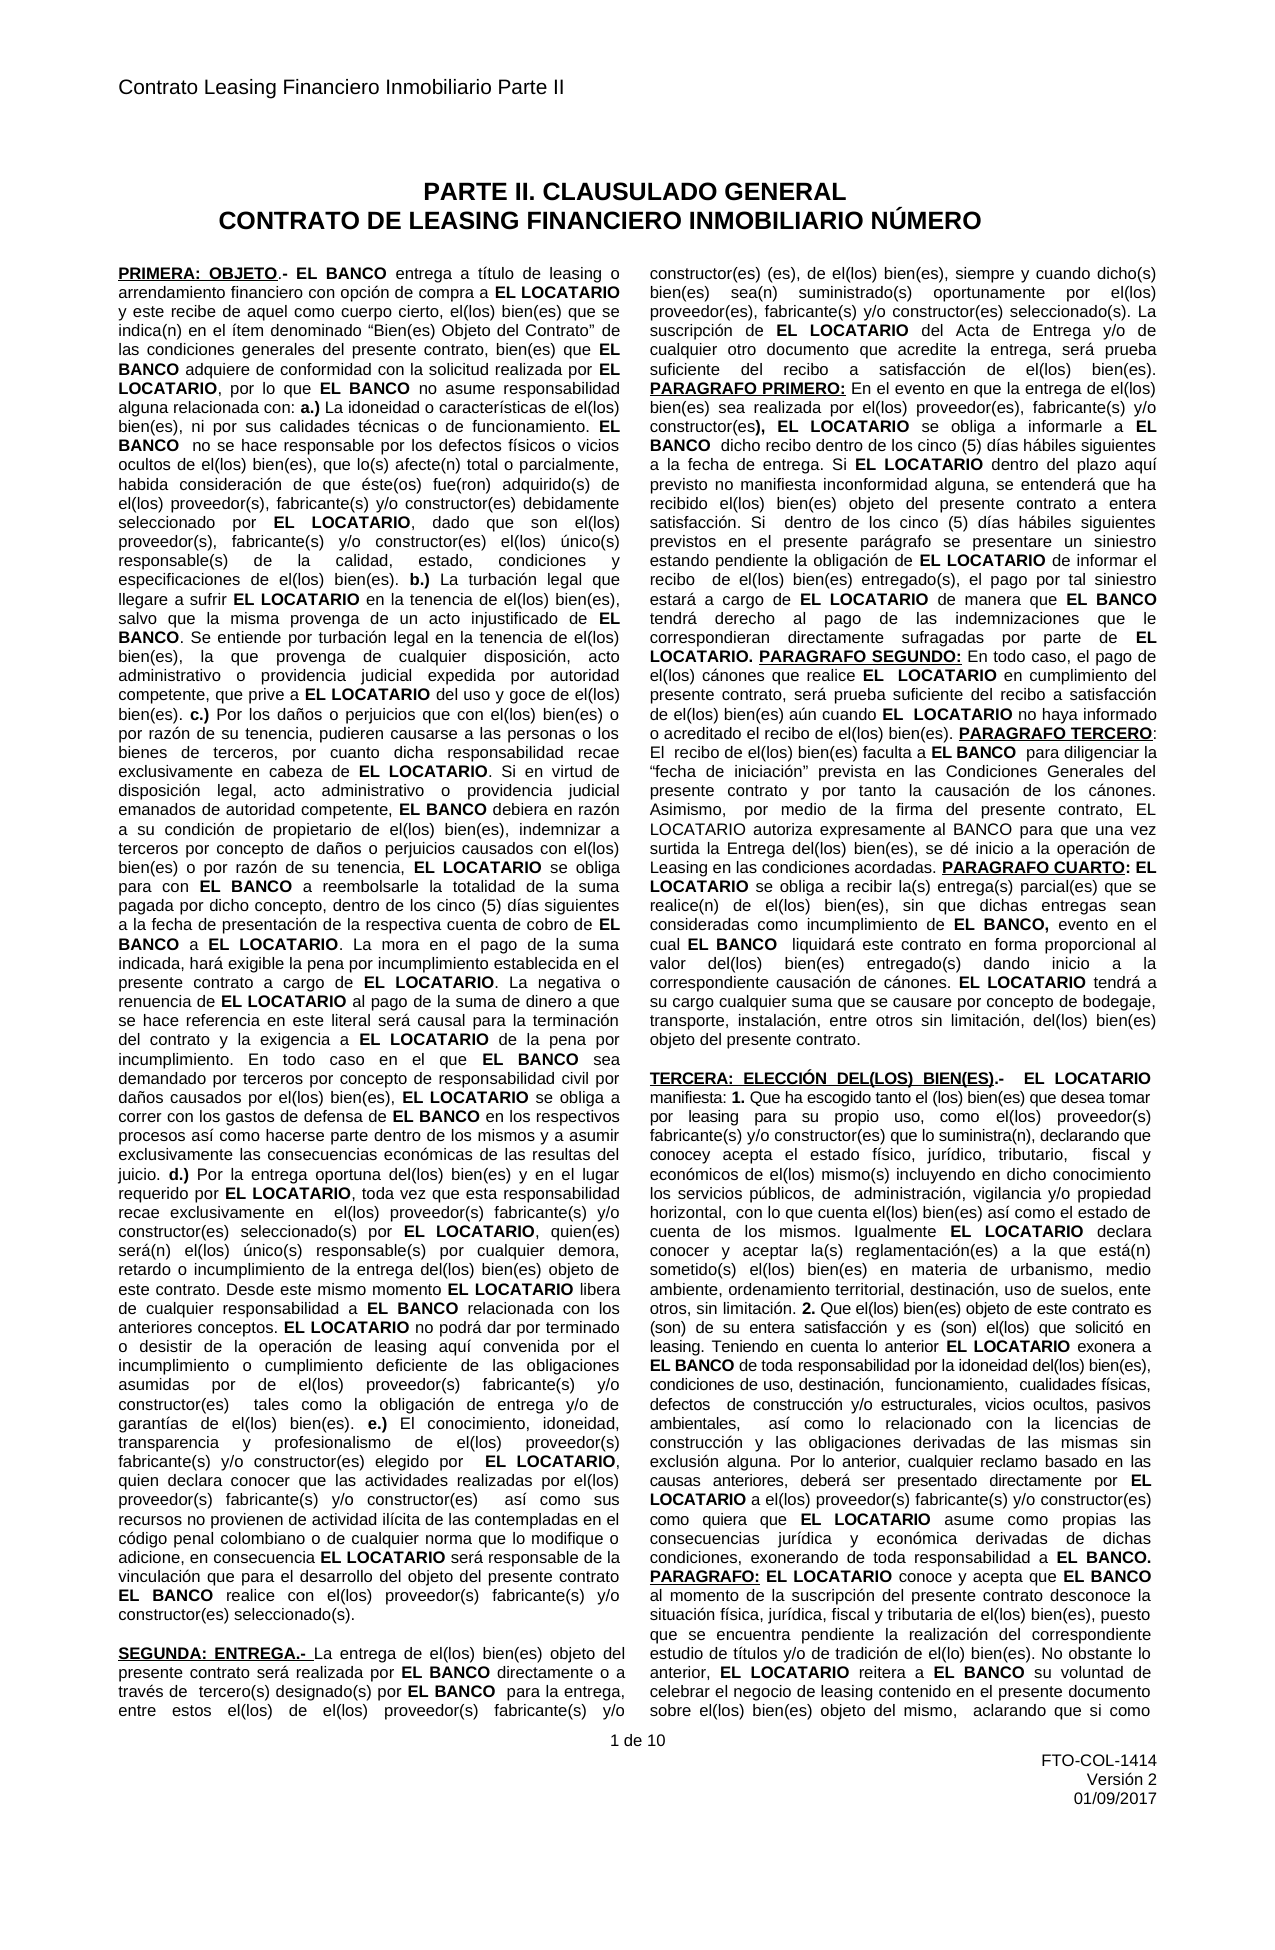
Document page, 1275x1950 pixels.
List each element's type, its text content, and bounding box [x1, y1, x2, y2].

title PARTE II. CLAUSULADO GENERAL [118, 177, 1152, 206]
text SEGUNDA: ENTREGA.- La entrega de el(los) bien(es) objeto del presente contrato será realizada por EL BANCO directamente o a través de tercero(s) designado(s) por EL BANCO para la entrega, entre estos el(los) de el(los) proveedor(s) fabricante(s) y/o constructor(es) (es), de el(los) bien(es), siempre y cuando dicho(s) bien(es) sea(n) suministrado(s) oportunamente por el(los) proveedor(es), fabricante(s) y/o constructor(es) seleccionado(s). La suscripción de EL LOCATARIO del Acta de Entrega y/o de cualquier otro documento que acredite la entrega, será prueba suficiente del recibo a satisfacción de el(los) bien(es). PARAGRAFO PRIMERO: En el evento en que la entrega de el(los) bien(es) sea realizada por el(los) proveedor(es), fabricante(s) y/o constructor(es), EL LOCATARIO se obliga a informarle a EL BANCO dicho recibo dentro de los cinco (5) días hábiles siguientes a la fecha de entrega. Si EL LOCATARIO dentro del plazo aquí previsto no manifiesta inconformidad alguna, se entenderá que ha recibido el(los) bien(es) objeto del presente contrato a entera satisfacción. Si dentro de los cinco (5) días hábiles siguientes previstos en el presente parágrafo se presentare un siniestro estando pendiente la obligación de EL LOCATARIO de informar el recibo de el(los) bien(es) entregado(s), el pago por tal siniestro estará a cargo de EL LOCATARIO de manera que EL BANCO tendrá derecho al pago de las indemnizaciones que le correspondieran directamente sufragadas por parte de EL LOCATARIO. PARAGRAFO SEGUNDO: En todo caso, el pago de el(los) cánones que realice EL LOCATARIO en cumplimiento del presente contrato, será prueba suficiente del recibo a satisfacción de el(los) bien(es) aún cuando EL LOCATARIO no haya informado o acreditado el recibo de el(los) bien(es). PARAGRAFO TERCERO: El recibo de el(los) bien(es) faculta a EL BANCO para diligenciar la “fecha de iniciación” prevista en las Condiciones Generales del presente contrato y por tanto la causación de los cánones. Asimismo, por medio de la firma del presente contrato, EL LOCATARIO autoriza expresamente al BANCO para que una vez surtida la Entrega del(los) bien(es), se dé inicio a la operación de Leasing en las condiciones acordadas. PARAGRAFO CUARTO: EL LOCATARIO se obliga a recibir la(s) entrega(s) parcial(es) que se realice(n) de el(los) bien(es), sin que dichas entregas sean consideradas como incumplimiento de EL BANCO, evento en el cual EL BANCO liquidará este contrato en forma proporcional al valor del(los) bien(es) entregado(s) dando inicio a la correspondiente causación de cánones. EL LOCATARIO tendrá a su cargo cualquier suma que se causare por concepto de bodegaje, transporte, instalación, entre otros sin limitación, del(los) bien(es) objeto del presente contrato. [649, 263, 1157, 1049]
title CONTRATO DE LEASING FINANCIERO INMOBILIARIO NÚMERO [118, 206, 1152, 235]
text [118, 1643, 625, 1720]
text PRIMERA: OBJETO.- EL BANCO entrega a título de leasing o arrendamiento financiero con opción de compra a EL LOCATARIO y este recibe de aquel como cuerpo cierto, el(los) bien(es) que se indica(n) en el ítem denominado “Bien(es) Objeto del Contrato” de las condiciones generales del presente contrato, bien(es) que EL BANCO adquiere de conformidad con la solicitud realizada por EL LOCATARIO, por lo que EL BANCO no asume responsabilidad alguna relacionada con: a.) La idoneidad o características de el(los) bien(es), ni por sus calidades técnicas o de funcionamiento. EL BANCO no se hace responsable por los defectos físicos o vicios ocultos de el(los) bien(es), que lo(s) afecte(n) total o parcialmente, habida consideración de que éste(os) fue(ron) adquirido(s) de el(los) proveedor(s), fabricante(s) y/o constructor(es) debidamente seleccionado por EL LOCATARIO, dado que son el(los) proveedor(s), fabricante(s) y/o constructor(es) el(los) único(s) responsable(s) de la calidad, estado, condiciones y especificaciones de el(los) bien(es). b.) La turbación legal que llegare a sufrir EL LOCATARIO en la tenencia de el(los) bien(es), salvo que la misma provenga de un acto injustificado de EL BANCO. Se entiende por turbación legal en la tenencia de el(los) bien(es), la que provenga de cualquier disposición, acto administrativo o providencia judicial expedida por autoridad competente, que prive a EL LOCATARIO del uso y goce de el(los) bien(es). c.) Por los daños o perjuicios que con el(los) bien(es) o por razón de su tenencia, pudieren causarse a las personas o los bienes de terceros, por cuanto dicha responsabilidad recae exclusivamente en cabeza de EL LOCATARIO. Si en virtud de disposición legal, acto administrativo o providencia judicial emanados de autoridad competente, EL BANCO debiera en razón a su condición de propietario de el(los) bien(es), indemnizar a terceros por concepto de daños o perjuicios causados con el(los) bien(es) o por razón de su tenencia, EL LOCATARIO se obliga para con EL BANCO a reembolsarle la totalidad de la suma pagada por dicho concepto, dentro de los cinco (5) días siguientes a la fecha de presentación de la respectiva cuenta de cobro de EL BANCO a EL LOCATARIO. La mora en el pago de la suma indicada, hará exigible la pena por incumplimiento establecida en el presente contrato a cargo de EL LOCATARIO. La negativa o renuencia de EL LOCATARIO al pago de la suma de dinero a que se hace referencia en este literal será causal para la terminación del contrato y la exigencia a EL LOCATARIO de la pena por incumplimiento. En todo caso en el que EL BANCO sea demandado por terceros por concepto de responsabilidad civil por daños causados por el(los) bien(es), EL LOCATARIO se obliga a correr con los gastos de defensa de EL BANCO en los respectivos procesos así como hacerse parte dentro de los mismos y a asumir exclusivamente las consecuencias económicas de las resultas del juicio. d.) Por la entrega oportuna del(los) bien(es) y en el lugar requerido por EL LOCATARIO, toda vez que esta responsabilidad recae exclusivamente en el(los) proveedor(s) fabricante(s) y/o constructor(es) seleccionado(s) por EL LOCATARIO, quien(es) será(n) el(los) único(s) responsable(s) por cualquier demora, retardo o incumplimiento de la entrega del(los) bien(es) objeto de este contrato. Desde este mismo momento EL LOCATARIO libera de cualquier responsabilidad a EL BANCO relacionada con los anteriores conceptos. EL LOCATARIO no podrá dar por terminado o desistir de la operación de leasing aquí convenida por el incumplimiento o cumplimiento deficiente de las obligaciones asumidas por de el(los) proveedor(s) fabricante(s) y/o constructor(es) tales como la obligación de entrega y/o de garantías de el(los) bien(es). e.) El conocimiento, idoneidad, transparencia y profesionalismo de el(los) proveedor(s) fabricante(s) y/o constructor(es) elegido por EL LOCATARIO, quien declara conocer que las actividades realizadas por el(los) proveedor(s) fabricante(s) y/o constructor(es) así como sus recursos no provienen de actividad ilícita de las contempladas en el código penal colombiano o de cualquier norma que lo modifique o adicione, en consecuencia EL LOCATARIO será responsable de la vinculación que para el desarrollo del objeto del presente contrato EL BANCO realice con el(los) proveedor(s) fabricante(s) y/o constructor(es) seleccionado(s). [118, 263, 620, 1624]
